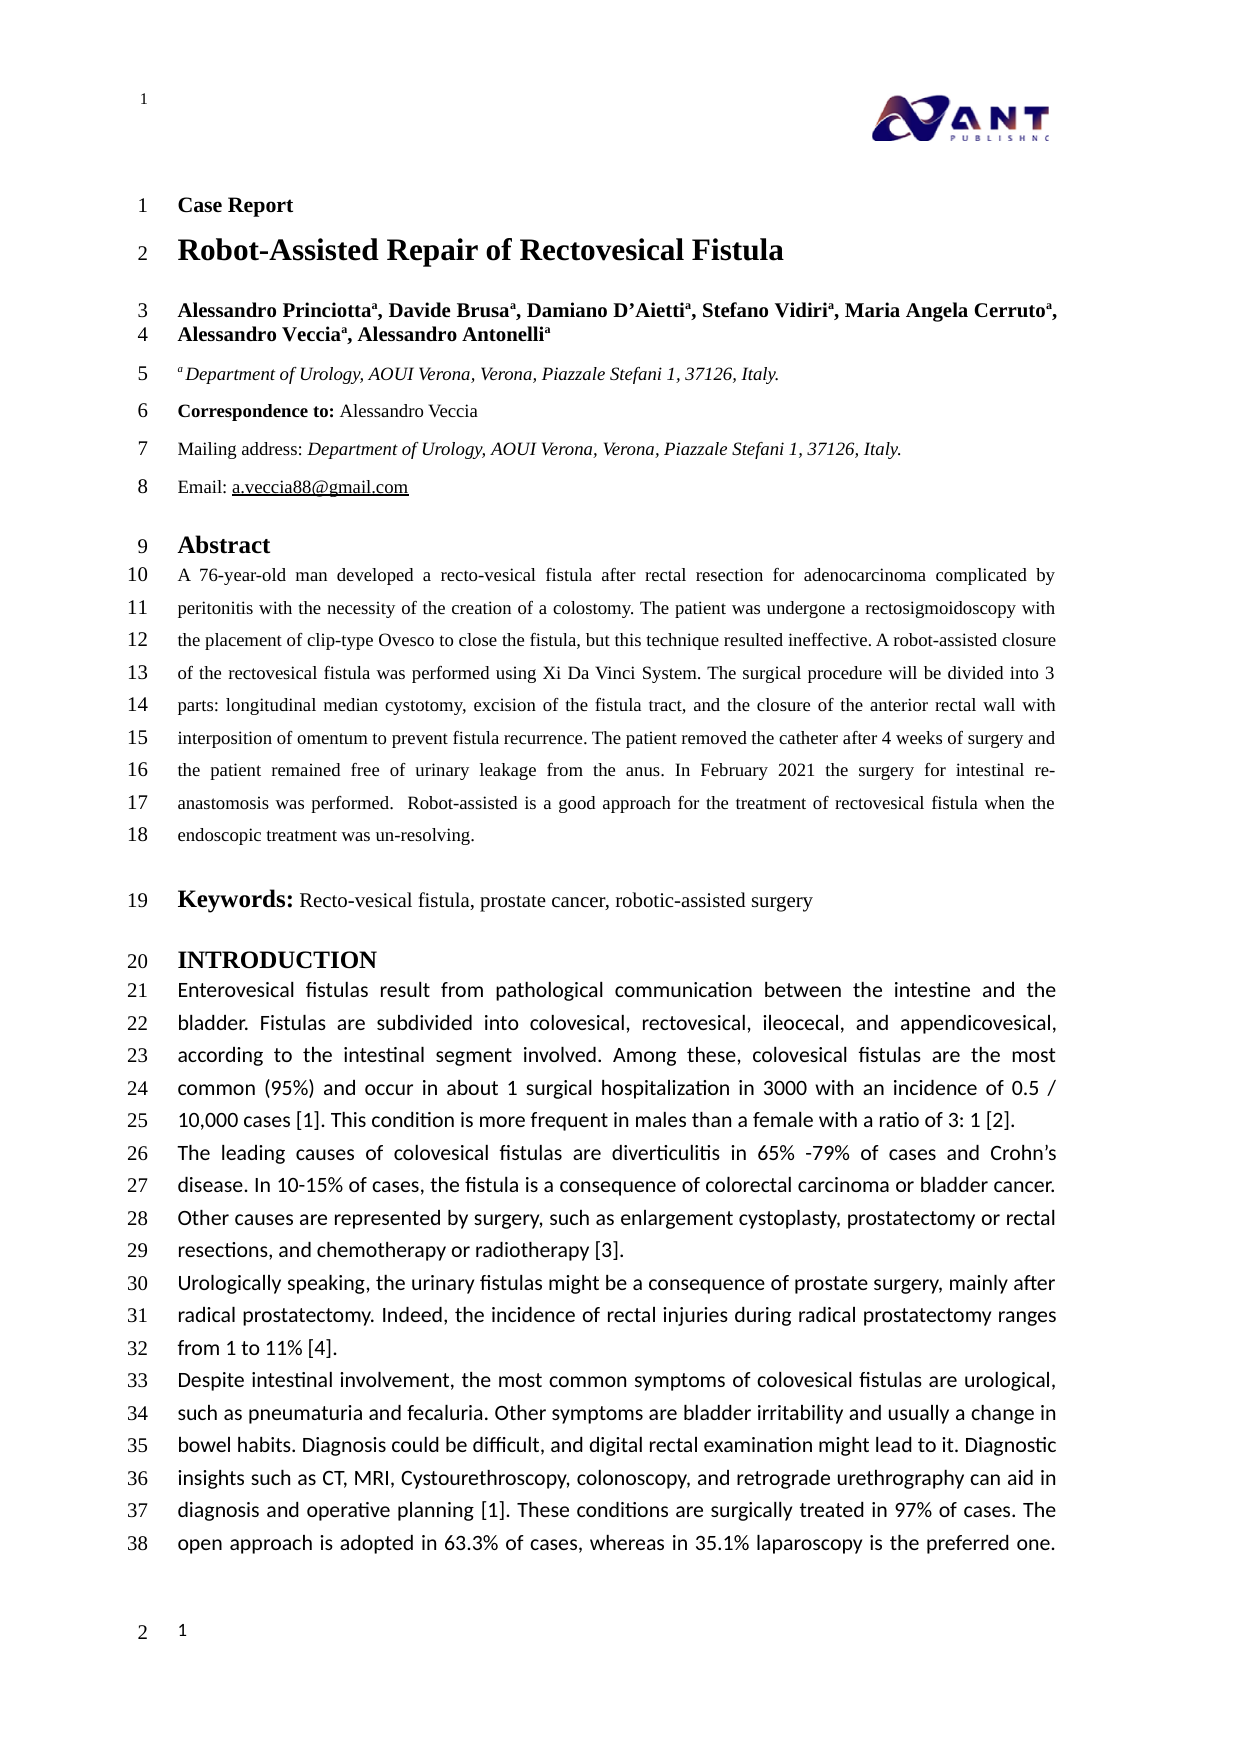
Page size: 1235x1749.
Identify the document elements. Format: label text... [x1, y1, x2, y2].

text A 76-year-old man developed a recto-vesical fistula after rectal resection for adenocarcinoma complicated by peritonitis with the necessity of the creation of a colostomy. The patient was undergone a rectosigmoidoscopy with the placement of clip-type Ovesco to close the fistula, but this technique resulted ineffective. A robot-assisted closure of the rectovesical fistula was performed using Xi Da Vinci System. The surgical procedure will be divided into 3 parts: longitudinal median cystotomy, excision of the fistula tract, and the closure of the anterior rectal wall with interposition of omentum to prevent fistula recurrence. The patient removed the catheter after 4 weeks of surgery and the patient remained free of urinary leakage from the anus. In February 2021 the surgery for intestinal re-anastomosis was performed. Robot-assisted is a good approach for the treatment of rectovesical fistula when the endoscopic treatment was un-resolving. [177, 559, 1057, 851]
text Abstract [177, 530, 1057, 559]
text Enterovesical fistulas result from pathological communication between the intestine and the bladder. Fistulas are subdivided into colovesical, rectovesical, ileocecal, and appendicovesical, according to the intestinal segment involved. Among these, colovesical fistulas are the most common (95%) and occur in about 1 surgical hospitalization in 3000 with an incidence of 0.5 / 10,000 cases [1]. This condition is more frequent in males than a female with a ratio of 3: 1 [2]. [177, 974, 1057, 1136]
text Email: a.veccia88@gmail.com [177, 476, 1057, 497]
text The leading causes of colovesical fistulas are diverticulitis in 65% -79% of cases and Crohn’s disease. In 10-15% of cases, the fistula is a consequence of colorectal carcinoma or bladder cancer. Other causes are represented by surgery, such as enlargement cystoplasty, prostatectomy or rectal resections, and chemotherapy or radiotherapy. [177, 1136, 1057, 1266]
text Keywords: Recto-vesical fistula, prostate cancer, robotic-assisted surgery [177, 884, 1057, 912]
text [177, 1364, 1057, 1559]
text Robot-Assisted Repair of Rectovesical Fistula [177, 217, 1057, 282]
text Mailing address: Department of Urology, AOUI Verona, Verona, Piazzale Stefani 1, 37126, Italy. [177, 438, 1057, 459]
picture [870, 93, 1049, 140]
text Alessandro Princiottaa, Davide Brusaa, Damiano D’Aiettia, Stefano Vidiria, Maria Angela Cerrutoa, Alessandro Vecciaa, Alessandro Antonellia [177, 298, 1057, 346]
text Case Report [177, 192, 1057, 217]
text INTRODUCTION [177, 945, 1057, 974]
text Correspondence to: Alessandro Veccia [177, 400, 1057, 422]
text a Department of Urology, AOUI Verona, Verona, Piazzale Stefani 1, 37126, Italy. [177, 362, 1057, 384]
text Urologically speaking, the urinary fistulas might be a consequence of prostate surgery, mainly after radical prostatectomy. Indeed, the incidence of rectal injuries during radical prostatectomy ranges from 1 to 11% . [177, 1266, 1057, 1364]
